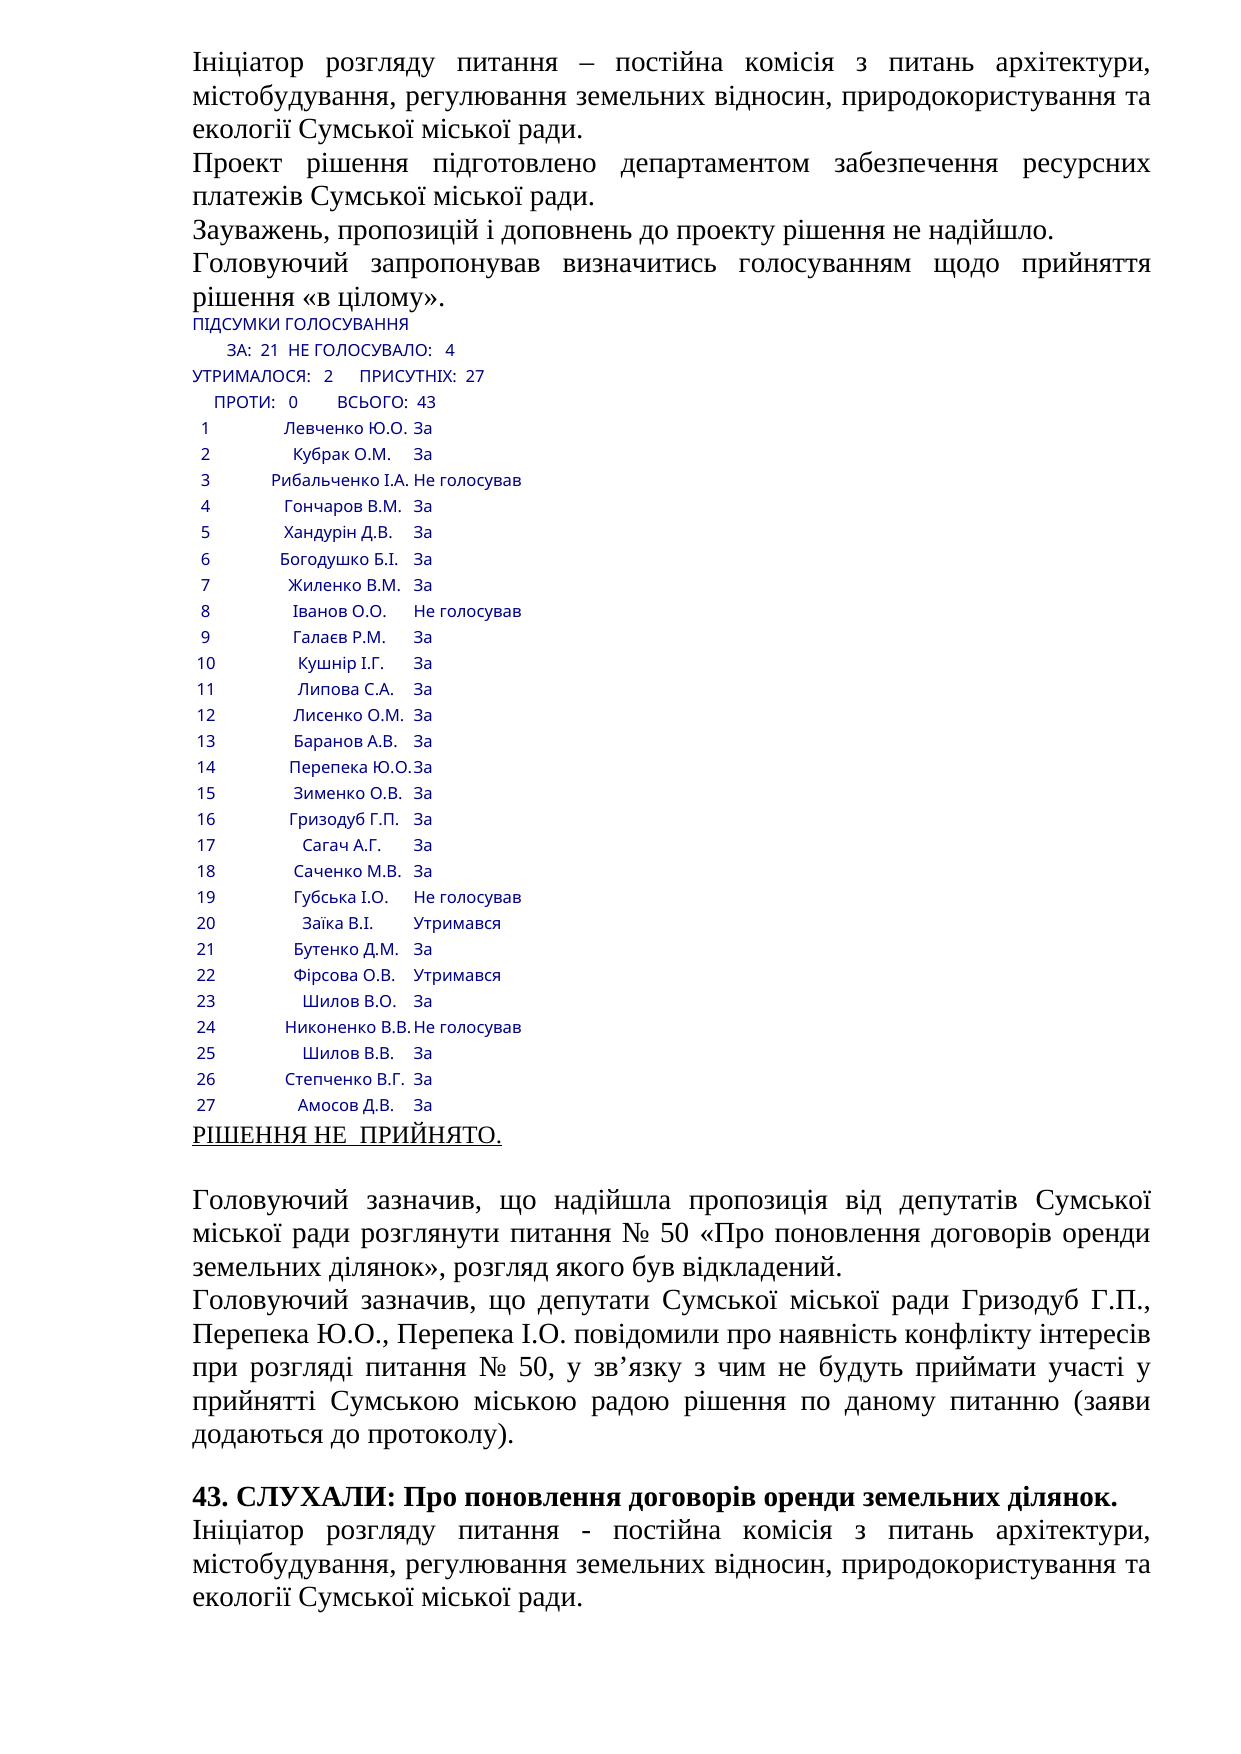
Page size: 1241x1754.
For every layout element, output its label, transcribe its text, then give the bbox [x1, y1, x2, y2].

text 15 Зименко О.В. За [192, 781, 1152, 804]
text ПІДСУМКИ ГОЛОСУВАННЯ [192, 313, 1152, 335]
text 6 Богодушко Б.І. За [192, 547, 1152, 570]
text Зауважень, пропозицій і доповнень до проекту рішення не надійшло. [192, 212, 1152, 246]
text 22 Фірсова О.В. Утримався [192, 964, 1152, 986]
text ПРОТИ: 0 ВСЬОГО: 43 [192, 391, 1152, 413]
text Головуючий зазначив, що надійшла пропозиція від депутатів Сумської міської ради розглянути питання № 50 «Про поновлення договорів оренди земельних ділянок», розгляд якого був відкладений. [192, 1182, 1152, 1282]
text 18 Саченко М.В. За [192, 859, 1152, 882]
text 1 Левченко Ю.О. За [192, 417, 1152, 439]
text 24 Никоненко В.В. Не голосував [192, 1016, 1152, 1038]
text 7 Жиленко В.М. За [192, 573, 1152, 596]
text 5 Хандурін Д.В. За [192, 521, 1152, 544]
text 43. СЛУХАЛИ: Про поновлення договорів оренди земельних ділянок. [192, 1479, 1152, 1512]
text 12 Лисенко О.М. За [192, 703, 1152, 726]
text 20 Заїка В.І. Утримався [192, 912, 1152, 934]
text 21 Бутенко Д.М. За [192, 938, 1152, 960]
text 23 Шилов В.О. За [192, 990, 1152, 1012]
text 19 Губська І.О. Не голосував [192, 886, 1152, 908]
text ЗА: 21 НЕ ГОЛОСУВАЛО: 4 [192, 339, 1152, 361]
text Ініціатор розгляду питання - постійна комісія з питань архітектури, містобудування, регулювання земельних відносин, природокористування та екології Сумської міської ради. [192, 1512, 1152, 1613]
text 14 Перепека Ю.О. За [192, 755, 1152, 778]
text 16 Гризодуб Г.П. За [192, 807, 1152, 830]
text 2 Кубрак О.М. За [192, 443, 1152, 466]
text Проект рішення підготовлено департаментом забезпечення ресурсних платежів Сумської міської ради. [192, 145, 1152, 212]
text 27 Амосов Д.В. За [192, 1094, 1152, 1117]
text 9 Галаєв Р.М. За [192, 625, 1152, 648]
text УТРИМАЛОСЯ: 2 ПРИСУТНІХ: 27 [192, 365, 1152, 387]
text РІШЕННЯ НЕ ПРИЙНЯТО. [192, 1120, 1152, 1149]
text 17 Сагач А.Г. За [192, 833, 1152, 856]
text 25 Шилов В.В. За [192, 1042, 1152, 1064]
text 10 Кушнір І.Г. За [192, 651, 1152, 674]
text 13 Баранов А.В. За [192, 729, 1152, 752]
text Ініціатор розгляду питання – постійна комісія з питань архітектури, містобудування, регулювання земельних відносин, природокористування та екології Сумської міської ради. [192, 44, 1152, 145]
text 26 Степченко В.Г. За [192, 1068, 1152, 1091]
text Головуючий зазначив, що депутати Сумської міської ради Гризодуб Г.П., Перепека Ю.О., Перепека І.О. повідомили про наявність конфлікту інтересів при розгляді питання № 50, у зв’язку з чим не будуть приймати участі у прийнятті Сумською міською радою рішення по даному питанню (заяви додаються до протоколу). [192, 1282, 1152, 1450]
text 3 Рибальченко І.А. Не голосував [192, 469, 1152, 492]
text 11 Липова С.А. За [192, 677, 1152, 700]
text 8 Іванов О.О. Не голосував [192, 599, 1152, 622]
text Головуючий запропонував визначитись голосуванням щодо прийняття рішення «в цілому». [192, 246, 1152, 313]
text 4 Гончаров В.М. За [192, 495, 1152, 518]
